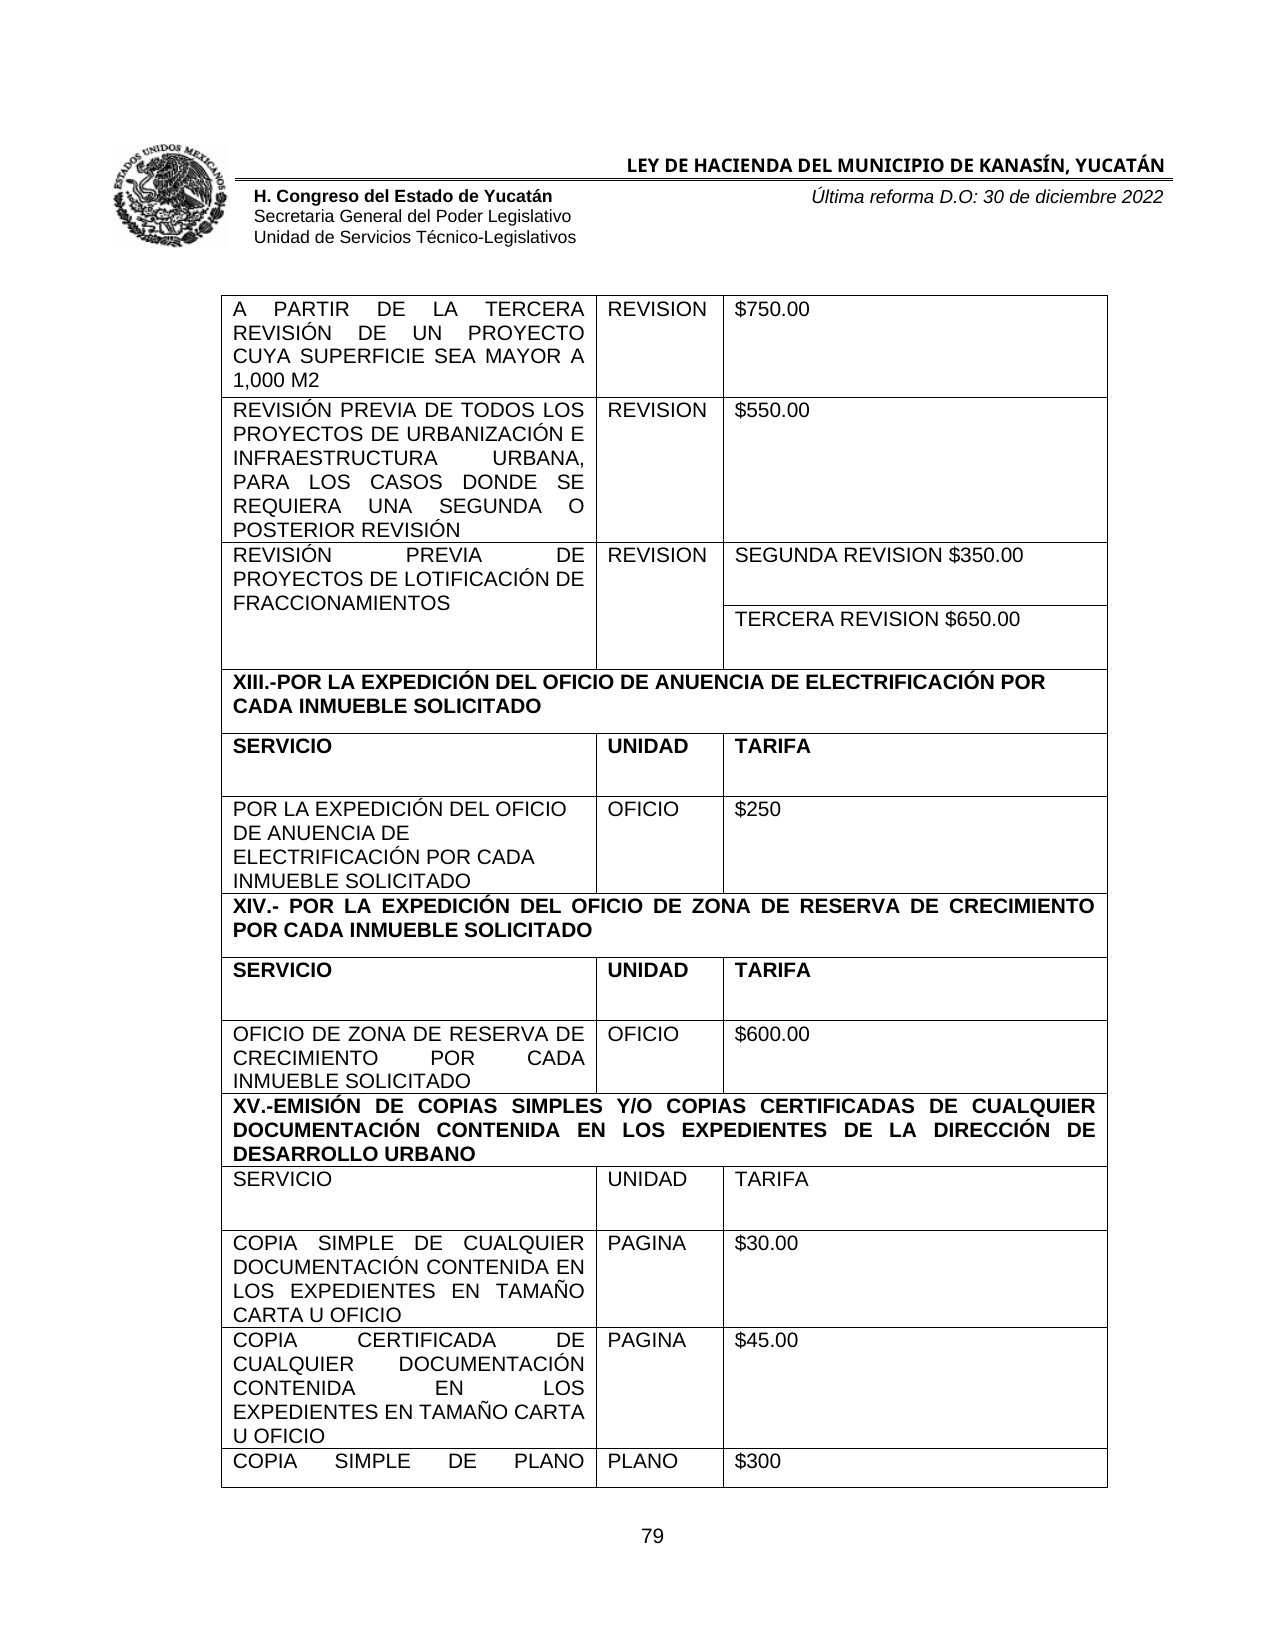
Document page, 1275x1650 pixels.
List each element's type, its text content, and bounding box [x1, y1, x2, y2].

table_cell XV.-EMISIÓN DE COPIAS SIMPLES Y/O COPIAS CERTIFICADAS DE CUALQUIER DOCUMENTACIÓN CONTENIDA EN LOS EXPEDIENTES DE LA DIRECCIÓN DE DESARROLLO URBANO [222, 1094, 1107, 1166]
table_cell $600.00 [724, 1021, 1107, 1093]
table_cell XIV.- POR LA EXPEDICIÓN DEL OFICIO DE ZONA DE RESERVA DE CRECIMIENTO POR CADA INMUEBLE SOLICITADO [222, 894, 1107, 957]
table_cell UNIDAD [597, 734, 723, 796]
table_cell $45.00 [724, 1328, 1107, 1448]
table_cell TERCERA REVISION $650.00 [724, 606, 1107, 669]
table_cell COPIA CERTIFICADA DE CUALQUIER DOCUMENTACIÓN CONTENIDA EN LOS EXPEDIENTES EN TAMAÑO CARTA U OFICIO [222, 1328, 596, 1448]
table_cell SEGUNDA REVISION $350.00 [724, 543, 1107, 605]
table_cell POR LA EXPEDICIÓN DEL OFICIO DE ANUENCIA DE ELECTRIFICACIÓN POR CADA INMUEBLE SOLICITADO [222, 797, 596, 893]
table_cell OFICIO DE ZONA DE RESERVA DE CRECIMIENTO POR CADA INMUEBLE SOLICITADO [222, 1021, 596, 1093]
table_cell PAGINA [597, 1231, 723, 1327]
table_cell UNIDAD [597, 958, 723, 1020]
table_cell XIII.-POR LA EXPEDICIÓN DEL OFICIO DE ANUENCIA DE ELECTRIFICACIÓN POR CADA INMUEBLE SOLICITADO [222, 670, 1107, 733]
table_cell COPIA SIMPLE DE CUALQUIER DOCUMENTACIÓN CONTENIDA EN LOS EXPEDIENTES EN TAMAÑO CARTA U OFICIO [222, 1231, 596, 1327]
table_cell REVISIÓN PREVIA DE PROYECTOS DE LOTIFICACIÓN DE FRACCIONAMIENTOS [222, 543, 596, 669]
table_cell OFICIO [597, 797, 723, 893]
table_cell REVISIÓN PREVIA DE TODOS LOS PROYECTOS DE URBANIZACIÓN E INFRAESTRUCTURA URBANA, PARA LOS CASOS DONDE SE REQUIERA UNA SEGUNDA O POSTERIOR REVISIÓN [222, 398, 596, 542]
table_cell SERVICIO [222, 958, 596, 1020]
table_cell PLANO [597, 1449, 723, 1487]
table_cell A PARTIR DE LA TERCERA REVISIÓN DE UN PROYECTO CUYA SUPERFICIE SEA MAYOR A 1,000 M2 [222, 296, 596, 397]
table_cell $250 [724, 797, 1107, 893]
table_cell REVISION [597, 543, 723, 669]
table_cell SERVICIO [222, 734, 596, 796]
table_cell OFICIO [597, 1021, 723, 1093]
table_cell TARIFA [724, 734, 1107, 796]
table_cell PAGINA [597, 1328, 723, 1448]
table_cell $750.00 [724, 296, 1107, 397]
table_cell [222, 1449, 596, 1487]
table_cell REVISION [597, 296, 723, 397]
table_cell $300 [724, 1449, 1107, 1487]
table_cell UNIDAD [597, 1167, 723, 1230]
table_cell TARIFA [724, 1167, 1107, 1230]
table_cell $30.00 [724, 1231, 1107, 1327]
table_cell TARIFA [724, 958, 1107, 1020]
table_cell SERVICIO [222, 1167, 596, 1230]
table_cell $550.00 [724, 398, 1107, 542]
table_cell REVISION [597, 398, 723, 542]
